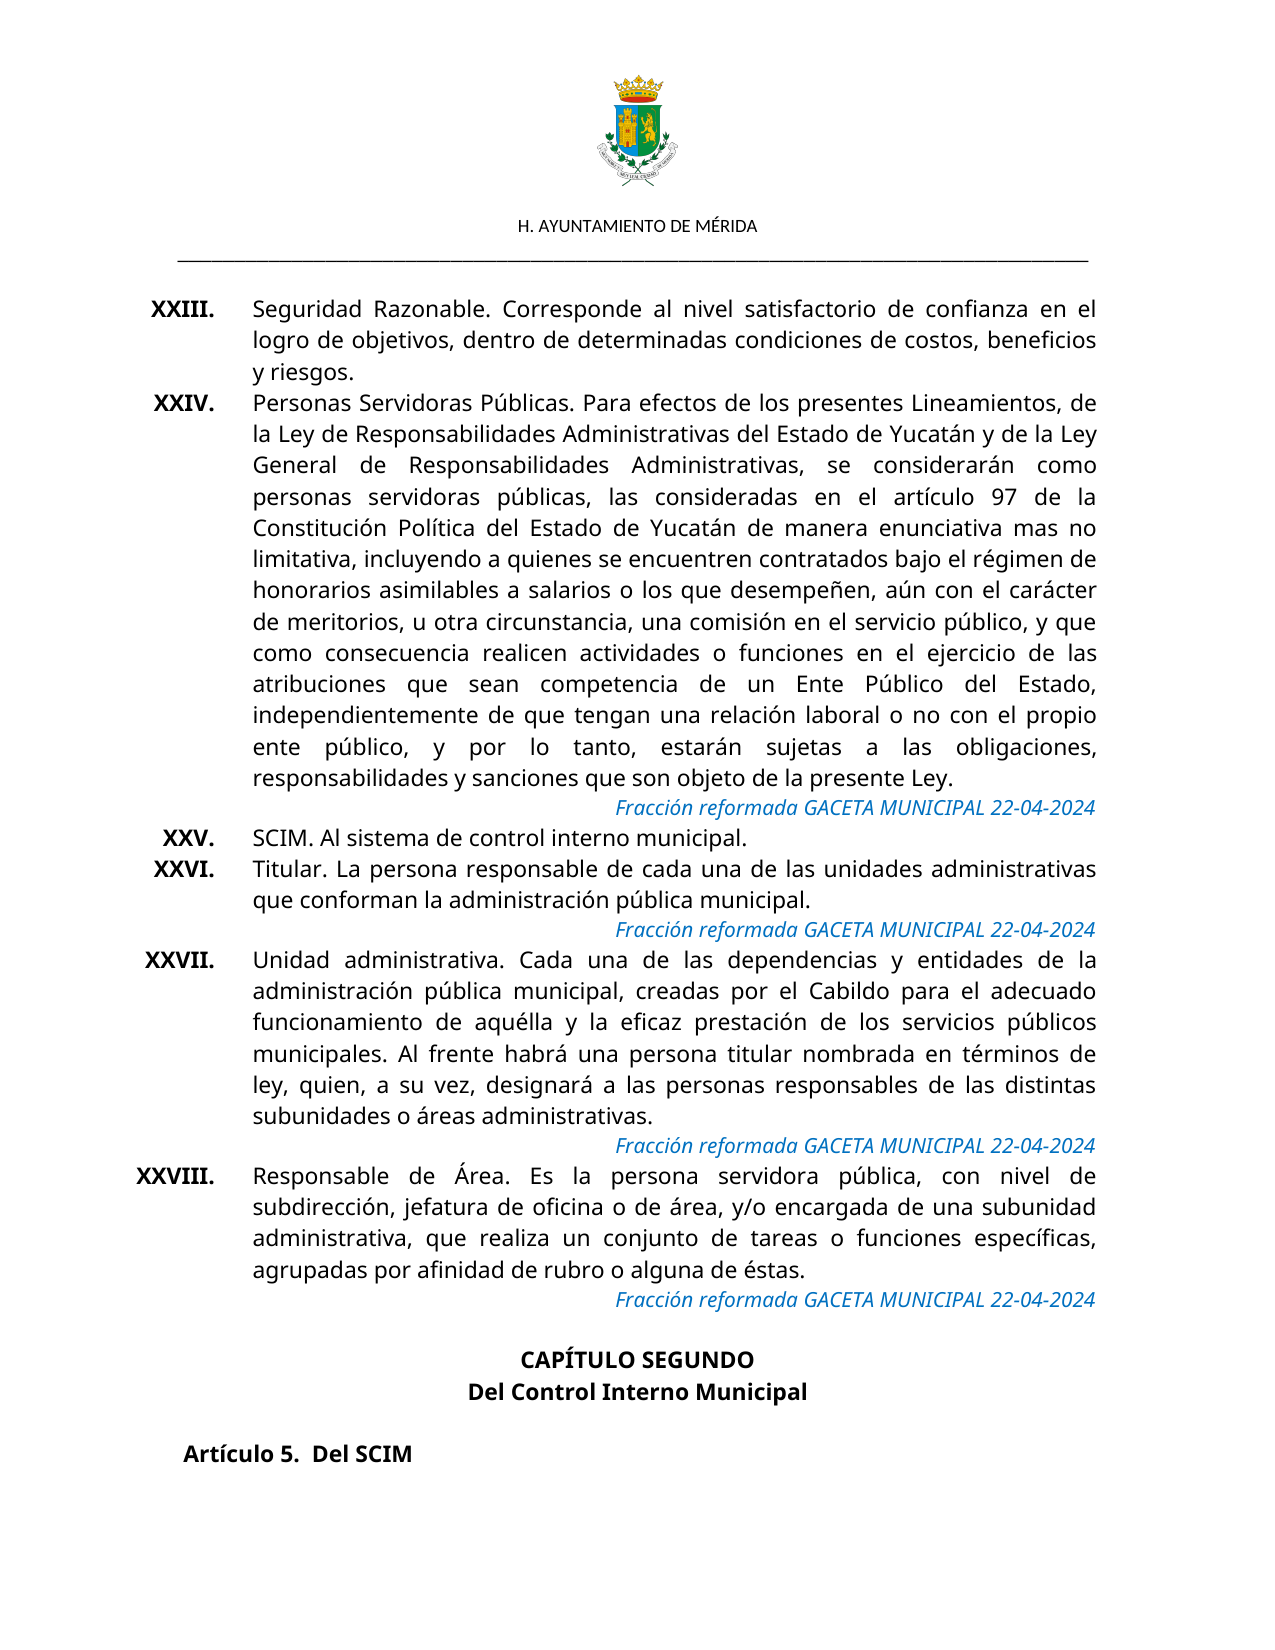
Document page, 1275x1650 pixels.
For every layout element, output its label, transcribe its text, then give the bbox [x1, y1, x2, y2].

list Seguridad Razonable. Corresponde al nivel satisfactorio de confianza en el logro de objetivos, dentro de determinadas condiciones de costos, beneficios y riesgos. [215, 293, 1098, 387]
text Artículo 5. Del SCIM [177, 1438, 1098, 1469]
list Responsable de Área. Es la persona servidora pública, con nivel de subdirección, jefatura de oficina o de área, y/o encargada de una subunidad administrativa, que realiza un conjunto de tareas o funciones específicas, agrupadas por afinidad de rubro o alguna de éstas. [215, 1160, 1098, 1285]
list Fracción reformada GACETA MUNICIPAL 22-04-2024 [252, 1131, 1098, 1160]
list Fracción reformada GACETA MUNICIPAL 22-04-2024 [252, 1285, 1098, 1313]
list SCIM. Al sistema de control interno municipal. [215, 822, 1098, 853]
text Del Control Interno Municipal [177, 1376, 1098, 1407]
list Personas Servidoras Públicas. Para efectos de los presentes Lineamientos, de la Ley de Responsabilidades Administrativas del Estado de Yucatán y de la Ley General de Responsabilidades Administrativas, se considerarán como personas servidoras públicas, las consideradas en el artículo 97 de la Constitución Política del Estado de Yucatán de manera enunciativa mas no limitativa, incluyendo a quienes se encuentren contratados bajo el régimen de honorarios asimilables a salarios o los que desempeñen, aún con el carácter de meritorios, u otra circunstancia, una comisión en el servicio público, y que como consecuencia realicen actividades o funciones en el ejercicio de las atribuciones que sean competencia de un Ente Público del Estado, independientemente de que tengan una relación laboral o no con el propio ente público, y por lo tanto, estarán sujetas a las obligaciones, responsabilidades y sanciones que son objeto de la presente Ley. [215, 387, 1098, 793]
picture [581, 73, 694, 187]
list Fracción reformada GACETA MUNICIPAL 22-04-2024 [252, 915, 1098, 944]
list Fracción reformada GACETA MUNICIPAL 22-04-2024 [252, 793, 1098, 822]
text CAPÍTULO SEGUNDO [177, 1344, 1098, 1376]
list Unidad administrativa. Cada una de las dependencias y entidades de la administración pública municipal, creadas por el Cabildo para el adecuado funcionamiento de aquélla y la eficaz prestación de los servicios públicos municipales. Al frente habrá una persona titular nombrada en términos de ley, quien, a su vez, designará a las personas responsables de las distintas subunidades o áreas administrativas. [215, 944, 1098, 1131]
list Titular. La persona responsable de cada una de las unidades administrativas que conforman la administración pública municipal. [215, 853, 1098, 915]
